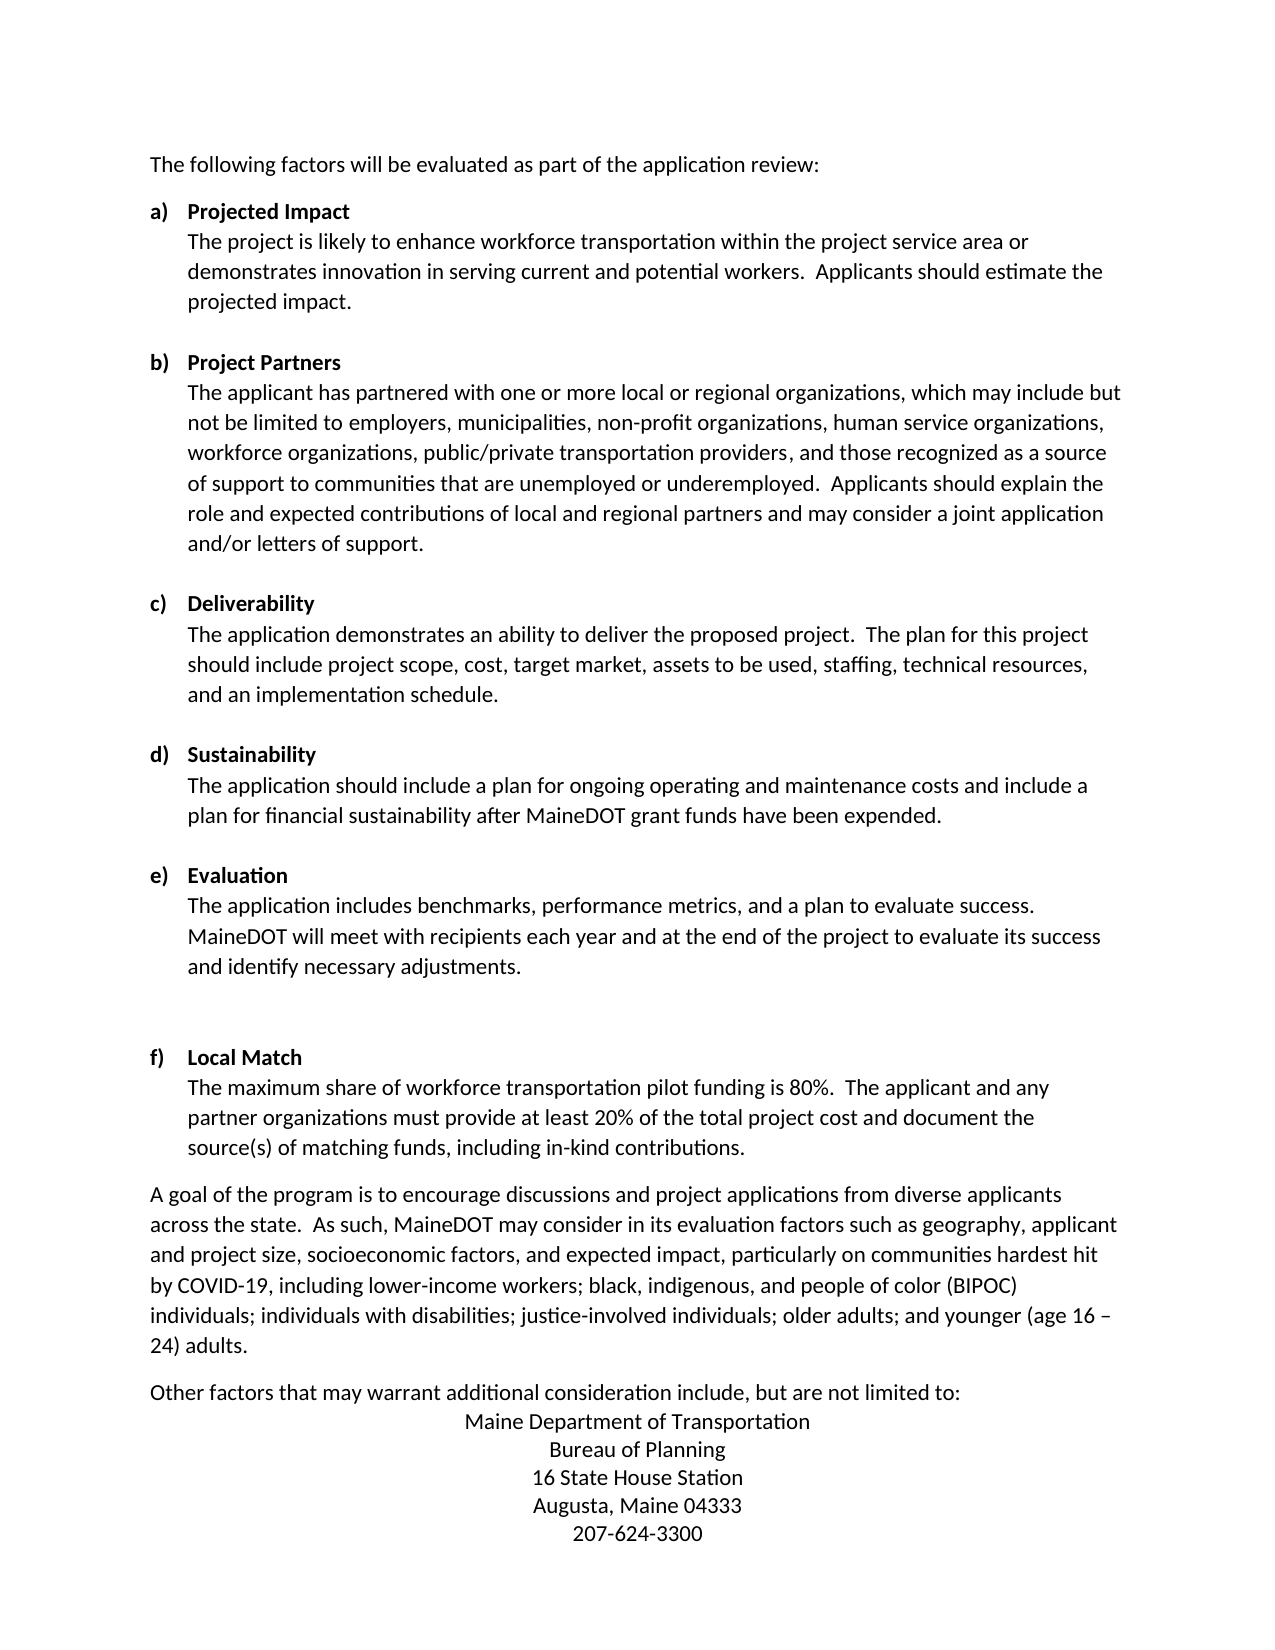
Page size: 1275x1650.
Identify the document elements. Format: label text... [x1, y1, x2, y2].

list The application demonstrates an ability to deliver the proposed project. The plan for this project should include project scope, cost, target market, assets to be used, staffing, technical resources, and an implementation schedule. [187, 620, 1125, 708]
list Local Match [150, 1043, 1125, 1071]
list Project Partners [150, 348, 1125, 376]
text The following factors will be evaluated as part of the application review: [150, 150, 1125, 178]
list The application should include a plan for ongoing operating and maintenance costs and include a plan for financial sustainability after MaineDOT grant funds have been expended. [187, 771, 1125, 829]
list The applicant has partnered with one or more local or regional organizations, which may include but not be limited to employers, municipalities, non-profit organizations, human service organizations, workforce organizations, public/private transportation providers, and those recognized as a source of support to communities that are unemployed or underemployed. Applicants should explain the role and expected contributions of local and regional partners and may consider a joint application and/or letters of support. [187, 378, 1125, 557]
text Other factors that may warrant additional consideration include, but are not limited to: [150, 1378, 1125, 1406]
list Sustainability [150, 741, 1125, 769]
list Projected Impact [150, 197, 1125, 225]
list The maximum share of workforce transportation pilot funding is 80%. The applicant and any partner organizations must provide at least 20% of the total project cost and document the source(s) of matching funds, including in-kind contributions. [187, 1073, 1125, 1161]
list The project is likely to enhance workforce transportation within the project service area or demonstrates innovation in serving current and potential workers. Applicants should estimate the projected impact. [187, 227, 1125, 316]
list Evaluation [150, 861, 1125, 889]
text A goal of the program is to encourage discussions and project applications from diverse applicants across the state. As such, MaineDOT may consider in its evaluation factors such as geography, applicant and project size, socioeconomic factors, and expected impact, particularly on communities hardest hit by COVID-19, including lower-income workers; black, indigenous, and people of color (BIPOC) individuals; individuals with disabilities; justice-involved individuals; older adults; and younger (age 16 – 24) adults. [150, 1180, 1125, 1359]
list Deliverability [150, 589, 1125, 618]
list The application includes benchmarks, performance metrics, and a plan to evaluate success. MaineDOT will meet with recipients each year and at the end of the project to evaluate its success and identify necessary adjustments. [187, 892, 1125, 980]
